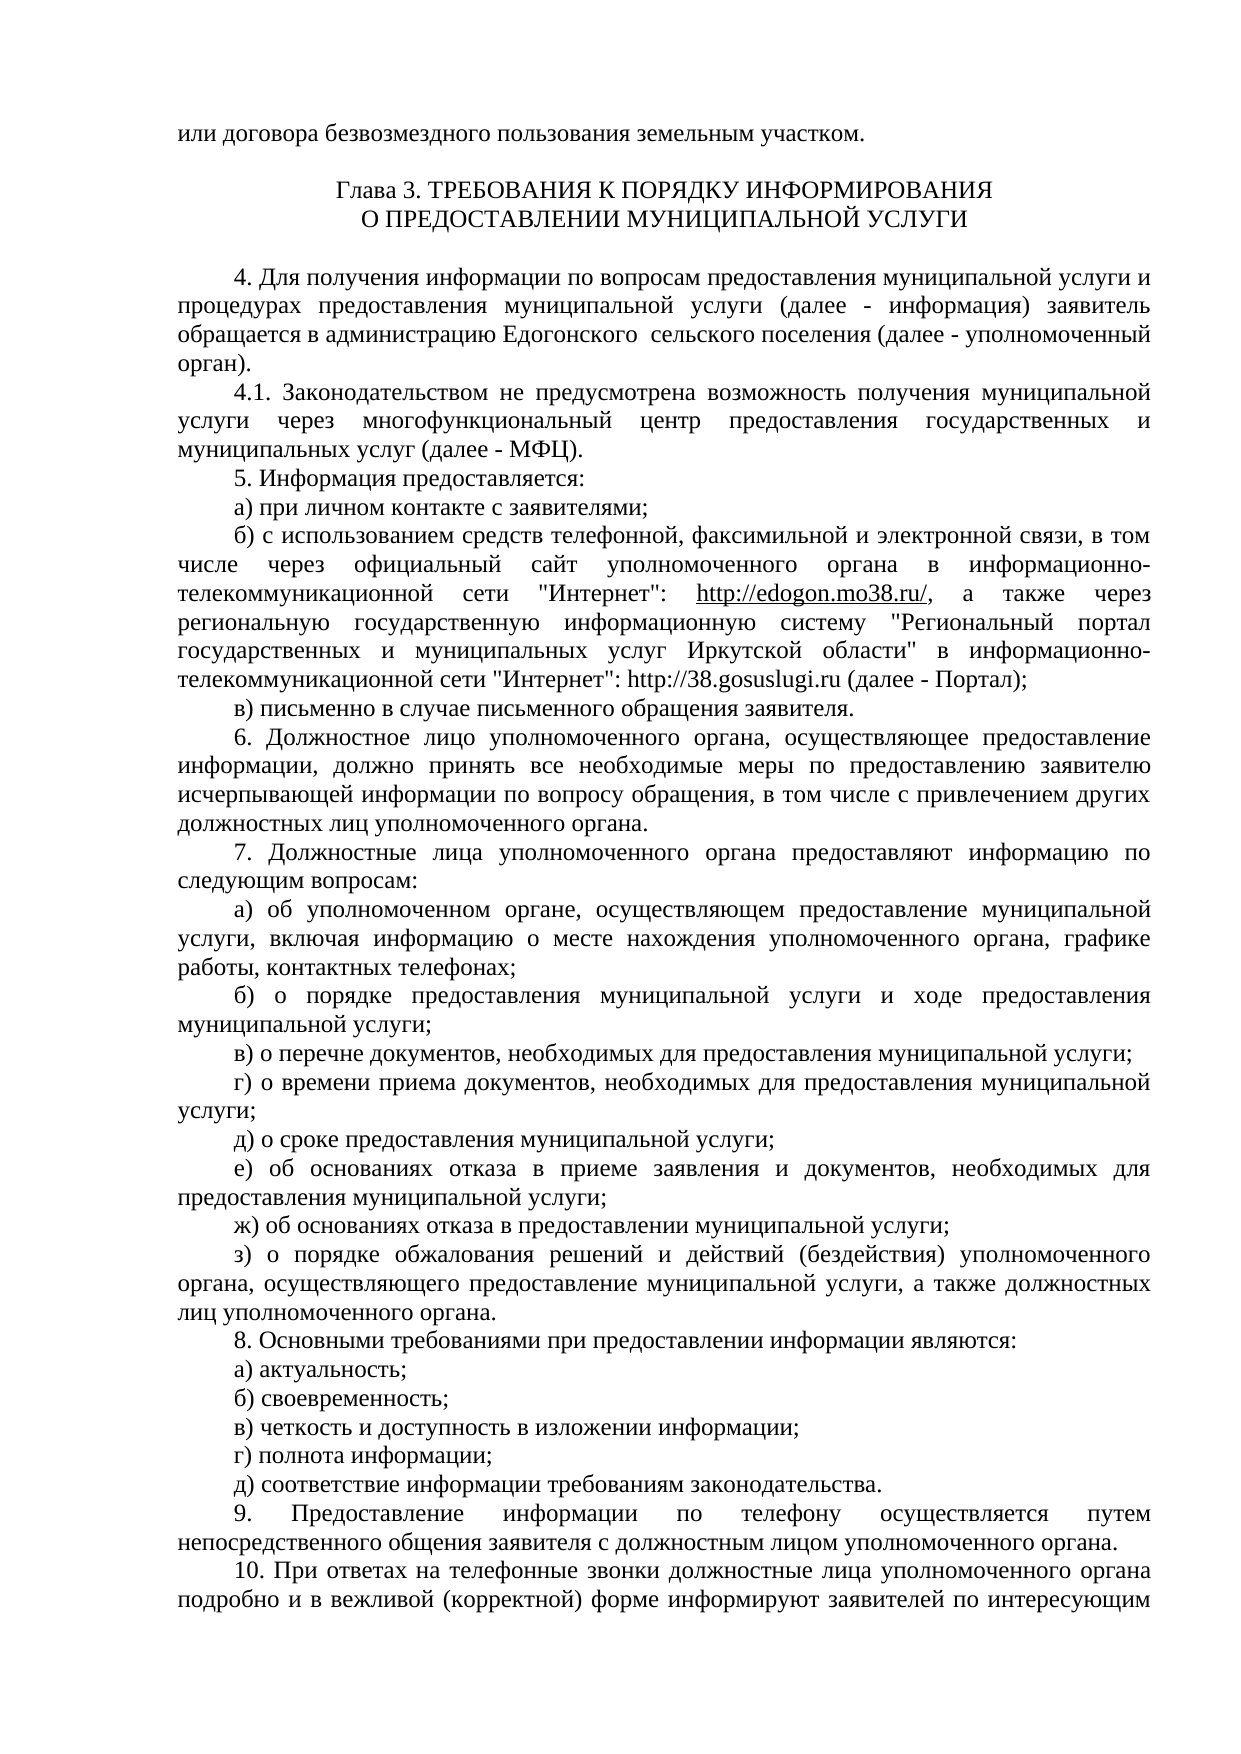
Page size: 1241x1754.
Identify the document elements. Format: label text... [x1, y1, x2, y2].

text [177, 118, 1152, 147]
text а) актуальность; [177, 1354, 1152, 1383]
text 4. Для получения информации по вопросам предоставления муниципальной услуги и процедурах предоставления муниципальной услуги (далее - информация) заявитель обращается в администрацию Едогонского сельского поселения (далее - уполномоченный орган). [177, 262, 1152, 377]
text а) об уполномоченном органе, осуществляющем предоставление муниципальной услуги, включая информацию о месте нахождения уполномоченного органа, графике работы, контактных телефонах; [177, 894, 1152, 981]
text 4.1. Законодательством не предусмотрена возможность получения муниципальной услуги через многофункциональный центр предоставления государственных и муниципальных услуг (далее - МФЦ). [177, 377, 1152, 463]
text а) при личном контакте с заявителями; [177, 492, 1152, 521]
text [177, 1556, 1152, 1613]
text д) соответствие информации требованиям законодательства. [177, 1469, 1152, 1498]
text ж) об основаниях отказа в предоставлении муниципальной услуги; [177, 1211, 1152, 1239]
text д) о сроке предоставления муниципальной услуги; [177, 1124, 1152, 1153]
text в) письменно в случае письменного обращения заявителя. [177, 693, 1152, 722]
text б) о порядке предоставления муниципальной услуги и ходе предоставления муниципальной услуги; [177, 981, 1152, 1038]
text 6. Должностное лицо уполномоченного органа, осуществляющее предоставление информации, должно принять все необходимые меры по предоставлению заявителю исчерпывающей информации по вопросу обращения, в том числе с привлечением других должностных лиц уполномоченного органа. [177, 722, 1152, 837]
text 7. Должностные лица уполномоченного органа предоставляют информацию по следующим вопросам: [177, 837, 1152, 894]
text з) о порядке обжалования решений и действий (бездействия) уполномоченного органа, осуществляющего предоставление муниципальной услуги, а также должностных лиц уполномоченного органа. [177, 1239, 1152, 1326]
text 9. Предоставление информации по телефону осуществляется путем непосредственного общения заявителя с должностным лицом уполномоченного органа. [177, 1498, 1152, 1556]
text в) о перечне документов, необходимых для предоставления муниципальной услуги; [177, 1038, 1152, 1067]
text 8. Основными требованиями при предоставлении информации являются: [177, 1326, 1152, 1354]
text в) четкость и доступность в изложении информации; [177, 1412, 1152, 1441]
text г) полнота информации; [177, 1441, 1152, 1469]
text б) с использованием средств телефонной, факсимильной и электронной связи, в том числе через официальный сайт уполномоченного органа в информационно-телекоммуникационной сети "Интернет": http://edogon.mo38.ru/, а также через региональную государственную информационную систему "Региональный портал государственных и муниципальных услуг Иркутской области" в информационно-телекоммуникационной сети "Интернет": http://38.gosuslugi.ru (далее - Портал); [177, 521, 1152, 693]
text Глава 3. ТРЕБОВАНИЯ К ПОРЯДКУ ИНФОРМИРОВАНИЯ [177, 176, 1152, 204]
text б) своевременность; [177, 1383, 1152, 1412]
text е) об основаниях отказа в приеме заявления и документов, необходимых для предоставления муниципальной услуги; [177, 1153, 1152, 1211]
text О ПРЕДОСТАВЛЕНИИ МУНИЦИПАЛЬНОЙ УСЛУГИ [177, 204, 1152, 233]
text 5. Информация предоставляется: [177, 463, 1152, 492]
text г) о времени приема документов, необходимых для предоставления муниципальной услуги; [177, 1067, 1152, 1124]
